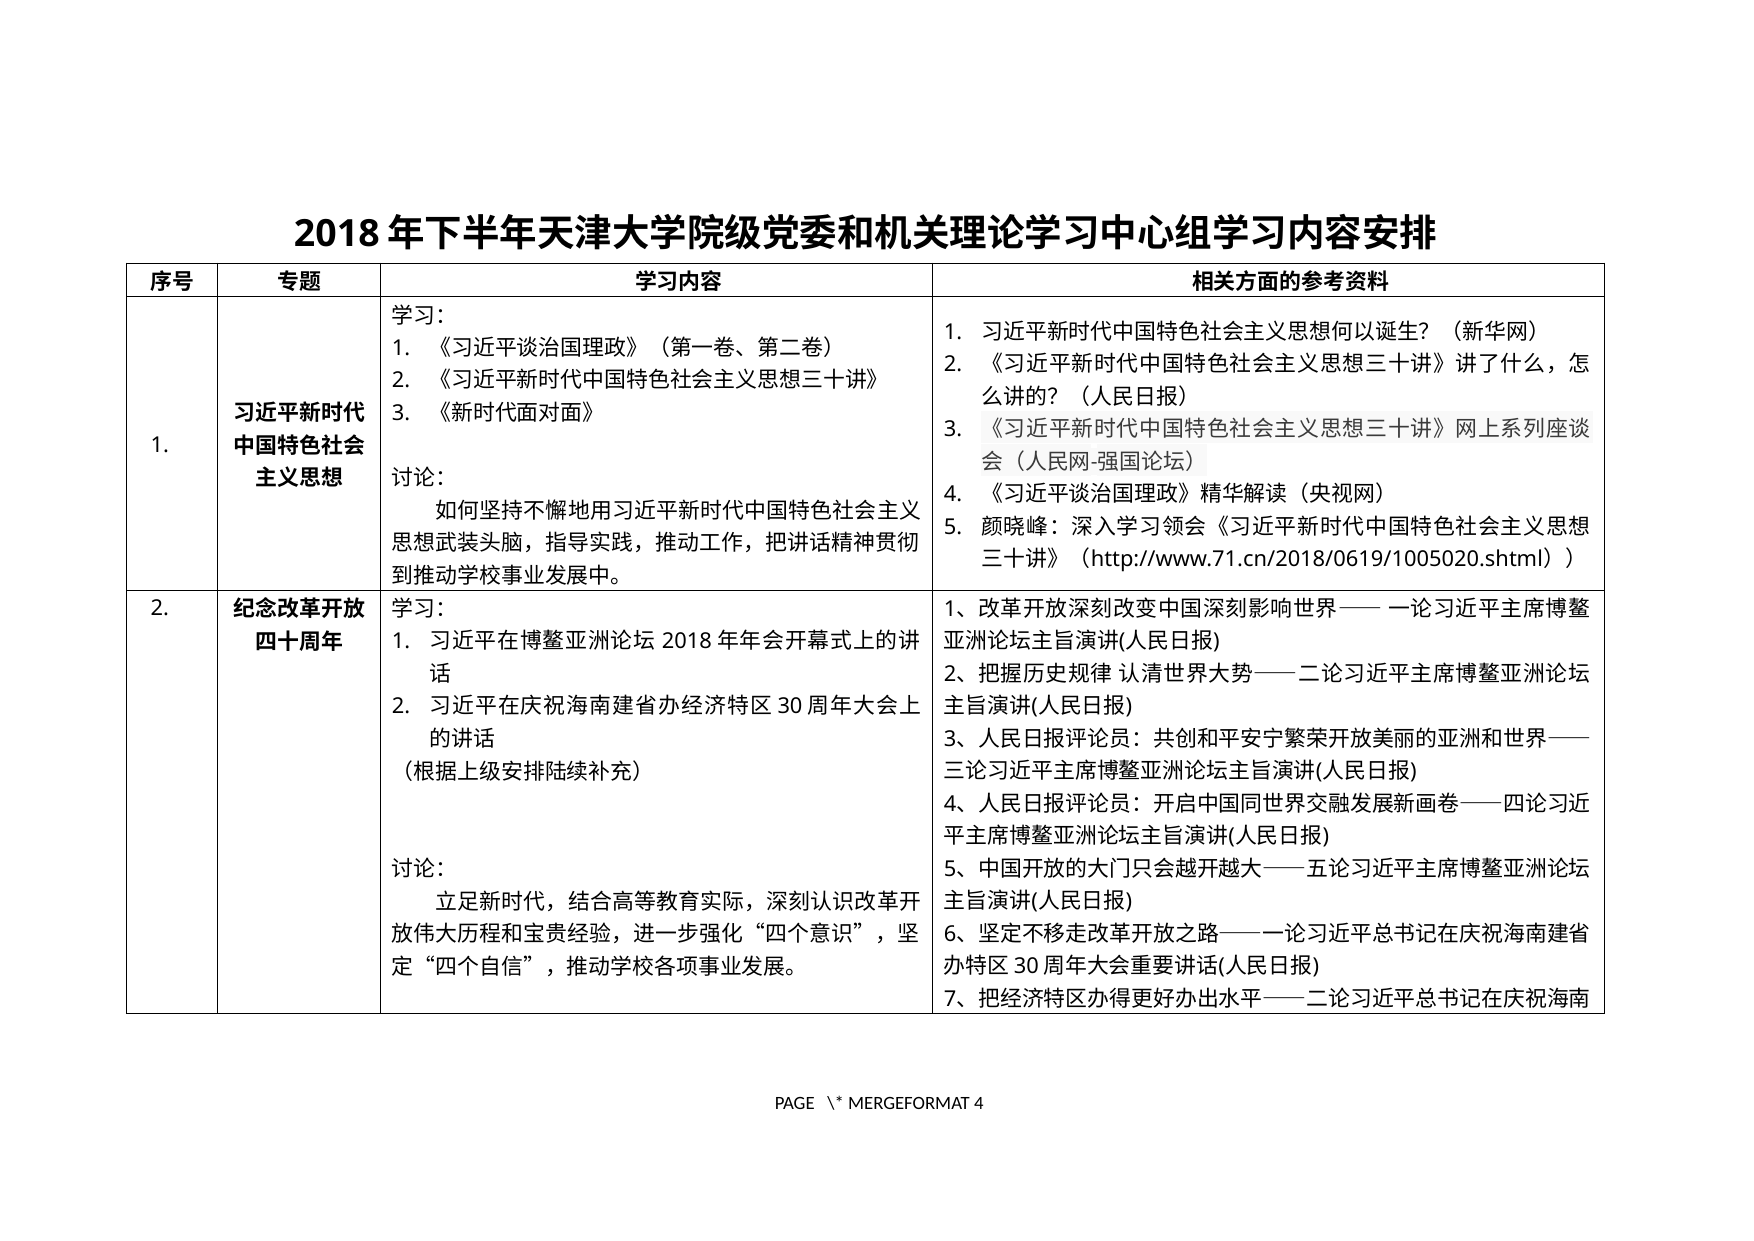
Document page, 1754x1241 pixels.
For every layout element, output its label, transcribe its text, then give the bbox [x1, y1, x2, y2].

table_cell 专题 [218, 264, 380, 296]
table_cell 习近平新时代中国特色社会主义思想何以诞生？（新华网） 《习近平新时代中国特色社会主义思想三十讲》讲了什么，怎么讲的？（人民日报） 《习近平新时代中国特色社会主义思想三十讲》网上系列座谈会（人民网-强国论坛） 《习近平谈治国理政》精华解读（央视网） 颜晓峰：深入学习领会《习近平新时代中国特色社会主义思想三十讲》（http://www.71.cn/2018/0619/1005020.shtml）） [933, 297, 1604, 590]
table_cell 习近平新时代中国特色社会主义思想 [218, 297, 380, 590]
table_cell [127, 591, 217, 1013]
table_cell 序号 [127, 264, 217, 296]
table_cell 纪念改革开放四十周年 [218, 591, 380, 1013]
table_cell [381, 591, 932, 1013]
table_header 2018年下半年天津大学院级党委和机关理论学习中心组学习内容安排 [126, 198, 1604, 263]
table_cell 学习： 《习近平谈治国理政》（第一卷、第二卷） 《习近平新时代中国特色社会主义思想三十讲》 《新时代面对面》 讨论： 如何坚持不懈地用习近平新时代中国特色社会主义思想武装头脑，指导实践，推动工作，把讲话精神贯彻到推动学校事业发展中。 [381, 297, 932, 590]
table_cell 相关方面的参考资料 [933, 264, 1604, 296]
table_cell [933, 591, 1604, 1013]
table_cell [127, 297, 217, 590]
table_cell 学习内容 [381, 264, 932, 296]
